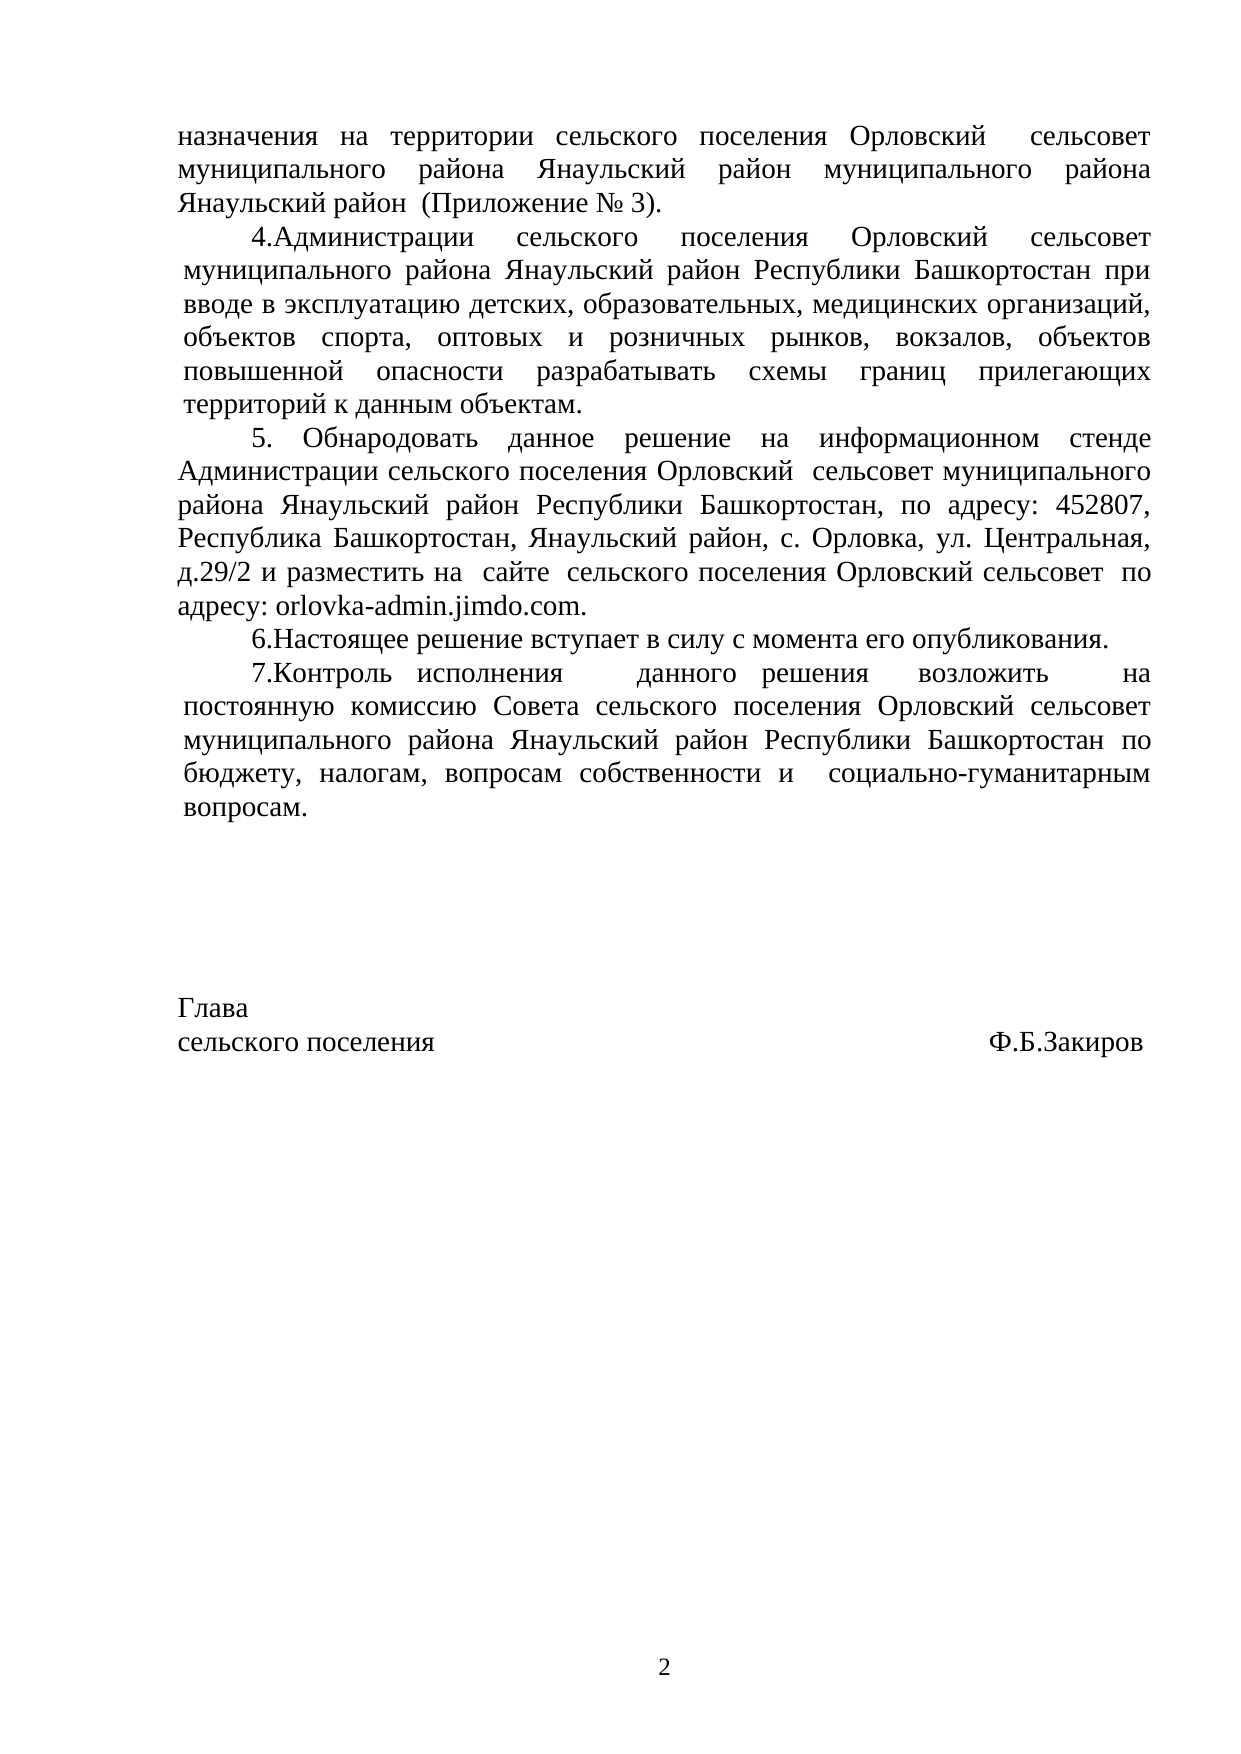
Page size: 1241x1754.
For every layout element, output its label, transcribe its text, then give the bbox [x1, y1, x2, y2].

text 5. Обнародовать данное решение на информационном стенде Администрации сельского поселения Орловский сельсовет муниципального района Янаульский район Республики Башкортостан, по адресу: 452807, Республика Башкортостан, Янаульский район, с. Орловка, ул. Центральная, д.29/2 и разместить на сайте сельского поселения Орловский сельсовет по адресу: orlovka-admin.jimdo.com. [177, 420, 1152, 621]
text назначения на территории сельского поселения Орловский сельсовет муниципального района Янаульский район муниципального района Янаульский район (Приложение № 3). [177, 118, 1152, 219]
text 7.Контроль исполнения данного решения возложить на постоянную комиссию Совета сельского поселения Орловский сельсовет муниципального района Янаульский район Республики Башкортостан по бюджету, налогам, вопросам собственности и социально-гуманитарным вопросам. [183, 655, 1152, 822]
text 4.Администрации сельского поселения Орловский сельсовет муниципального района Янаульский район Республики Башкортостан при вводе в эксплуатацию детских, образовательных, медицинских организаций, объектов спорта, оптовых и розничных рынков, вокзалов, объектов повышенной опасности разрабатывать схемы границ прилегающих территорий к данным объектам. [183, 219, 1152, 420]
text Глава [177, 990, 1152, 1024]
text 6.Настоящее решение вступает в силу с момента его опубликования. [251, 621, 1152, 655]
text сельского поселения Ф.Б.Закиров [177, 1024, 1152, 1057]
